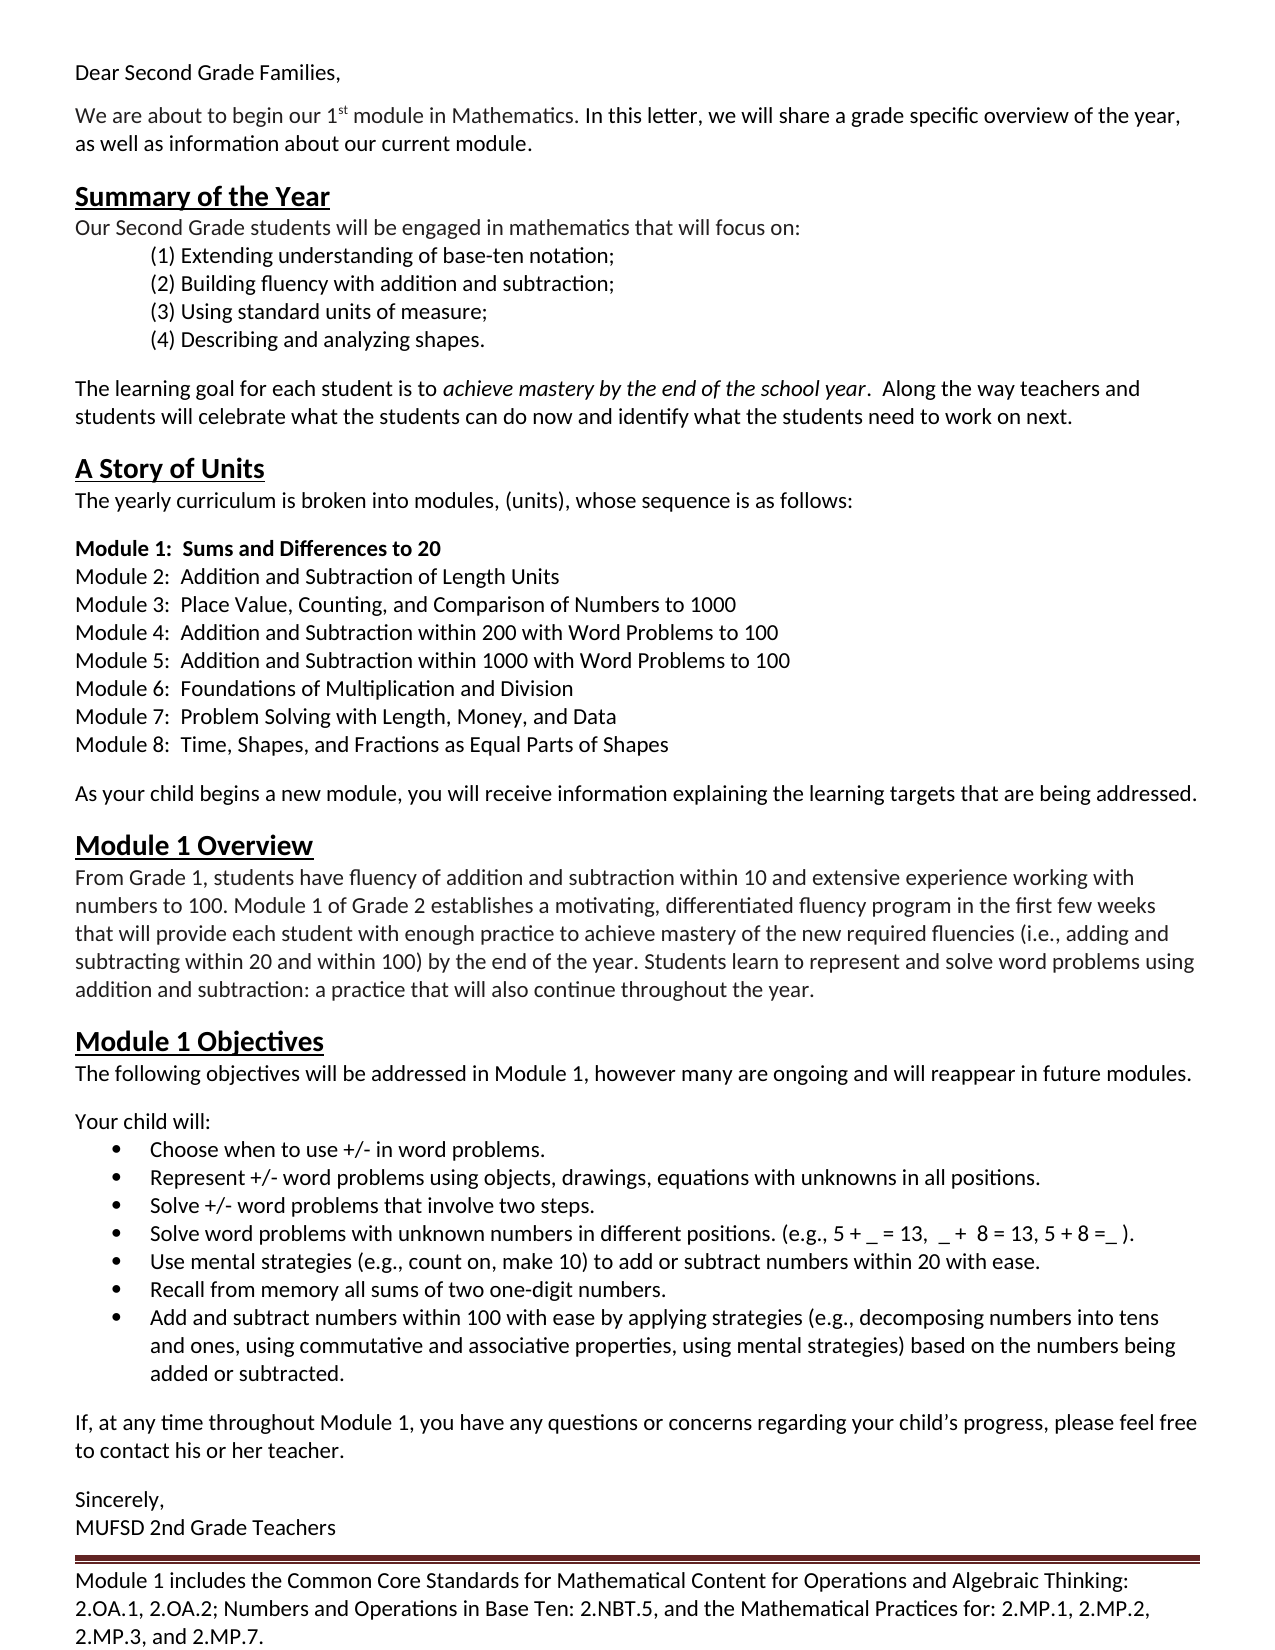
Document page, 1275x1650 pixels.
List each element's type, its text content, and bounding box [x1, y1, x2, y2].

text Module 1 Overview [75, 827, 1200, 863]
text As your child begins a new module, you will receive information explaining the learning targets that are being addressed. [75, 779, 1200, 807]
text Module 2: Addition and Subtraction of Length Units [75, 562, 1200, 590]
text (2) Building fluency with addition and subtraction; [75, 269, 1200, 297]
text We are about to begin our 1st module in Mathematics. In this letter, we will share a grade specific overview of the year, as well as information about our current module. [75, 101, 1200, 157]
text A Story of Units [75, 450, 1200, 486]
text MUFSD 2nd Grade Teachers [75, 1513, 1200, 1541]
list Use mental strategies (e.g., count on, make 10) to add or subtract numbers within 20 with ease. [112, 1247, 1200, 1276]
text Dear Second Grade Families, [75, 58, 1200, 86]
text (1) Extending understanding of base-ten notation; [75, 241, 1200, 269]
text Module 1: Sums and Differences to 20 [75, 534, 1200, 562]
text Module 5: Addition and Subtraction within 1000 with Word Problems to 100 [75, 646, 1200, 674]
list Recall from memory all sums of two one-digit numbers. [112, 1276, 1200, 1303]
list Represent +/- word problems using objects, drawings, equations with unknowns in all positions. [112, 1163, 1200, 1191]
list Solve word problems with unknown numbers in different positions. (e.g., 5 + _ = 13, _ + 8 = 13, 5 + 8 =_ ). [112, 1219, 1200, 1247]
text Module 6: Foundations of Multiplication and Division [75, 674, 1200, 702]
text (4) Describing and analyzing shapes. [75, 325, 1200, 353]
text Module 4: Addition and Subtraction within 200 with Word Problems to 100 [75, 618, 1200, 646]
text Module 1 Objectives [75, 1023, 1200, 1059]
text Our Second Grade students will be engaged in mathematics that will focus on: [75, 213, 1275, 241]
list Solve +/- word problems that involve two steps. [112, 1191, 1200, 1219]
text Module 8: Time, Shapes, and Fractions as Equal Parts of Shapes [75, 730, 1200, 758]
text The following objectives will be addressed in Module 1, however many are ongoing and will reappear in future modules. [75, 1059, 1200, 1087]
text The yearly curriculum is broken into modules, (units), whose sequence is as follows: [75, 486, 1200, 514]
list Choose when to use +/- in word problems. [112, 1135, 1200, 1163]
text Module 7: Problem Solving with Length, Money, and Data [75, 702, 1200, 730]
text The learning goal for each student is to achieve mastery by the end of the school year. Along the way teachers and students will celebrate what the students can do now and identify what the students need to work on next. [75, 374, 1200, 430]
text Sincerely, [75, 1485, 1200, 1513]
list Add and subtract numbers within 100 with ease by applying strategies (e.g., decomposing numbers into tens and ones, using commutative and associative properties, using mental strategies) based on the numbers being added or subtracted. [112, 1303, 1200, 1388]
text Your child will: [75, 1107, 1200, 1135]
text From Grade 1, students have fluency of addition and subtraction within 10 and extensive experience working with numbers to 100. Module 1 of Grade 2 establishes a motivating, differentiated fluency program in the first few weeks that will provide each student with enough practice to achieve mastery of the new required fluencies (i.e., adding and subtracting within 20 and within 100) by the end of the year. Students learn to represent and solve word problems using addition and subtraction: a practice that will also continue throughout the year. [75, 863, 1200, 1003]
text (3) Using standard units of measure; [75, 297, 1200, 325]
text Module 3: Place Value, Counting, and Comparison of Numbers to 1000 [75, 590, 1200, 618]
text If, at any time throughout Module 1, you have any questions or concerns regarding your child’s progress, please feel free to contact his or her teacher. [75, 1408, 1200, 1464]
text Summary of the Year [75, 178, 1200, 213]
